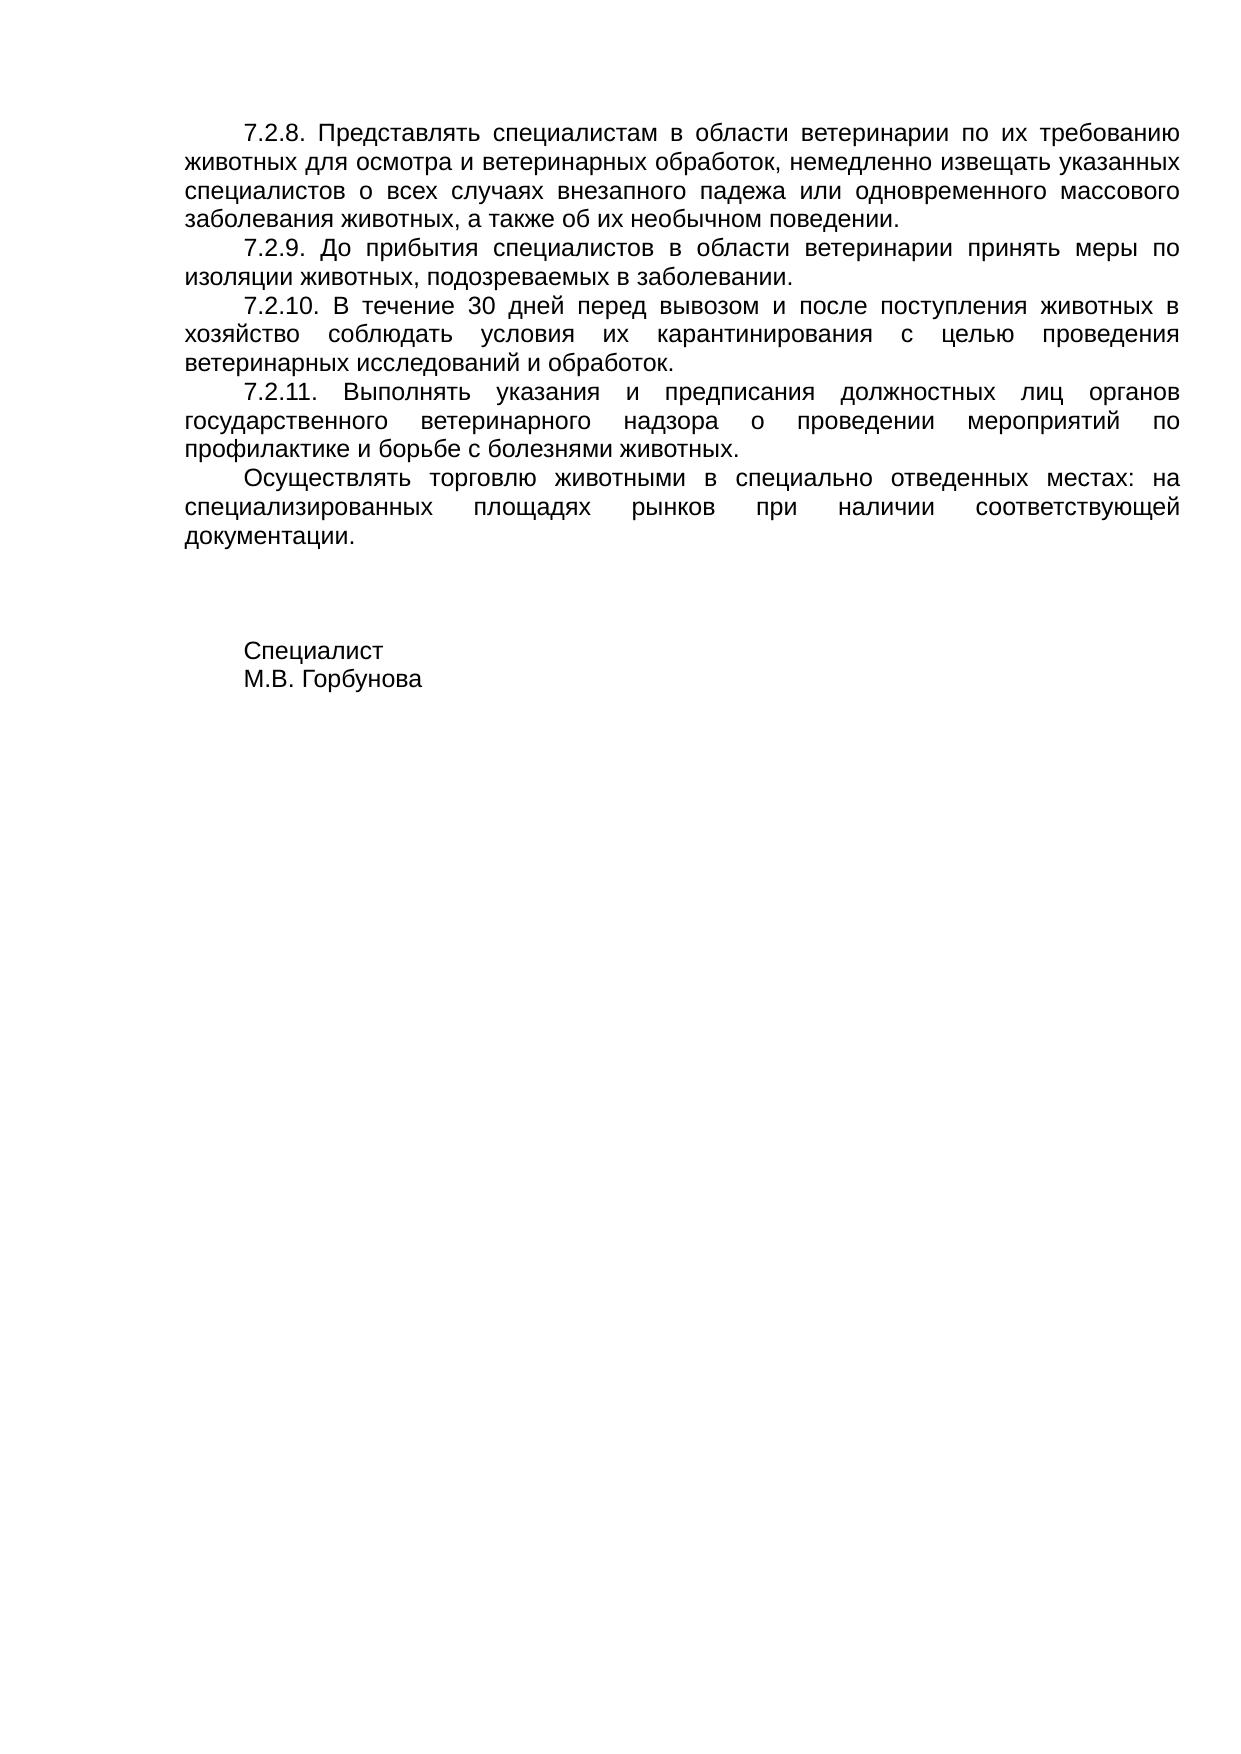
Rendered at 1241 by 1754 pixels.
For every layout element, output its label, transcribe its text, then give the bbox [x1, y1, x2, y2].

text 7.2.11. Выполнять указания и предписания должностных лиц органов государственного ветеринарного надзора о проведении мероприятий по профилактике и борьбе с болезнями животных. [184, 377, 1181, 463]
text Специалист [184, 636, 1181, 664]
text М.В. Горбунова [184, 664, 1181, 693]
text 7.2.10. В течение 30 дней перед вывозом и после поступления животных в хозяйство соблюдать условия их карантинирования с целью проведения ветеринарных исследований и обработок. [184, 291, 1181, 377]
text 7.2.8. Представлять специалистам в области ветеринарии по их требованию животных для осмотра и ветеринарных обработок, немедленно извещать указанных специалистов о всех случаях внезапного падежа или одновременного массового заболевания животных, а также об их необычном поведении. [184, 118, 1181, 233]
text Осуществлять торговлю животными в специально отведенных местах: на специализированных площадях рынков при наличии соответствующей документации. [184, 463, 1181, 549]
text 7.2.9. До прибытия специалистов в области ветеринарии принять меры по изоляции животных, подозреваемых в заболевании. [184, 233, 1181, 291]
